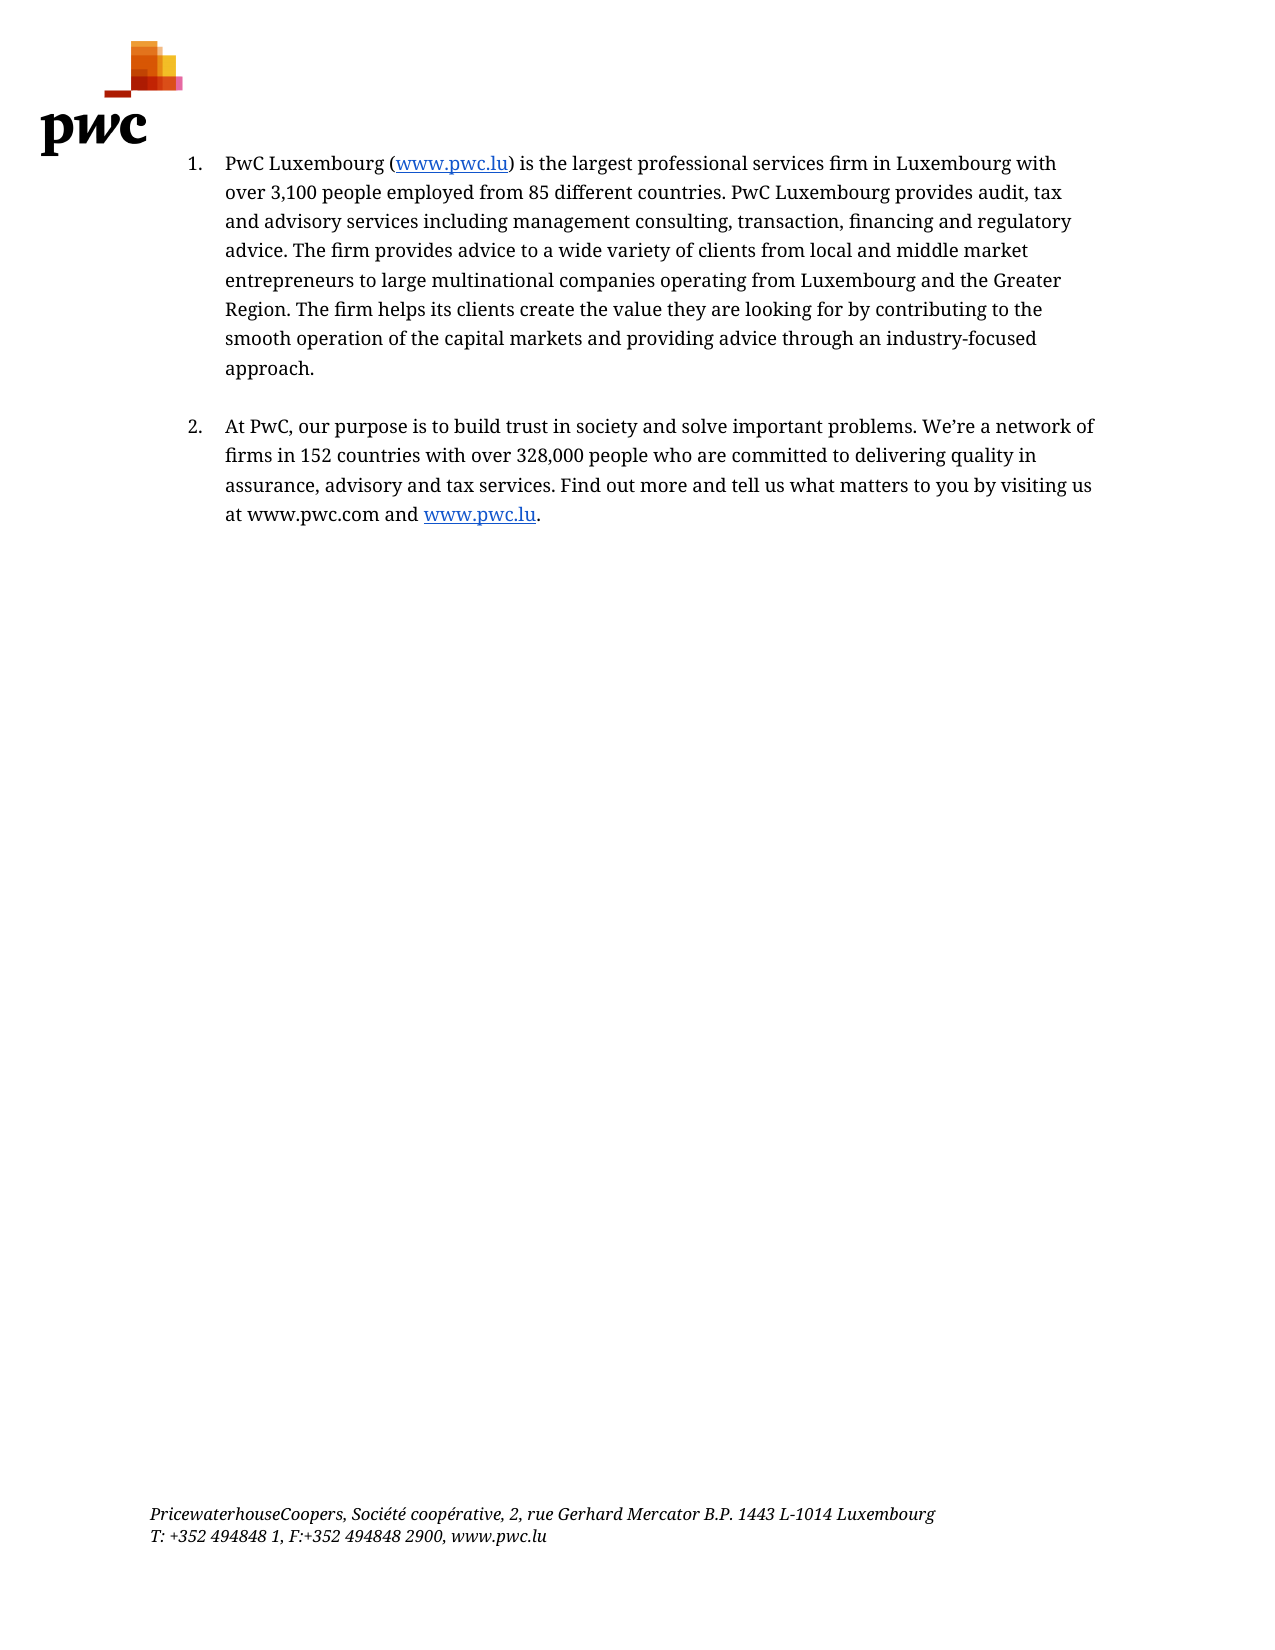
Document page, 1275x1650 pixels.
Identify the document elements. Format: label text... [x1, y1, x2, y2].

list At PwC, our purpose is to build trust in society and solve important problems. We’re a network of firms in 152 countries with over 328,000 people who are committed to delivering quality in assurance, advisory and tax services. Find out more and tell us what matters to you by visiting us at www.pwc.com and www.pwc.lu. [187, 413, 1095, 527]
list PwC Luxembourg (www.pwc.lu) is the largest professional services firm in Luxembourg with over 3,100 people employed from 85 different countries. PwC Luxembourg provides audit, tax and advisory services including management consulting, transaction, financing and regulatory advice. The firm provides advice to a wide variety of clients from local and middle market entrepreneurs to large multinational companies operating from Luxembourg and the Greater Region. The firm helps its clients create the value they are looking for by contributing to the smooth operation of the capital markets and providing advice through an industry-focused approach. [187, 150, 1095, 380]
picture [1, 0, 222, 198]
